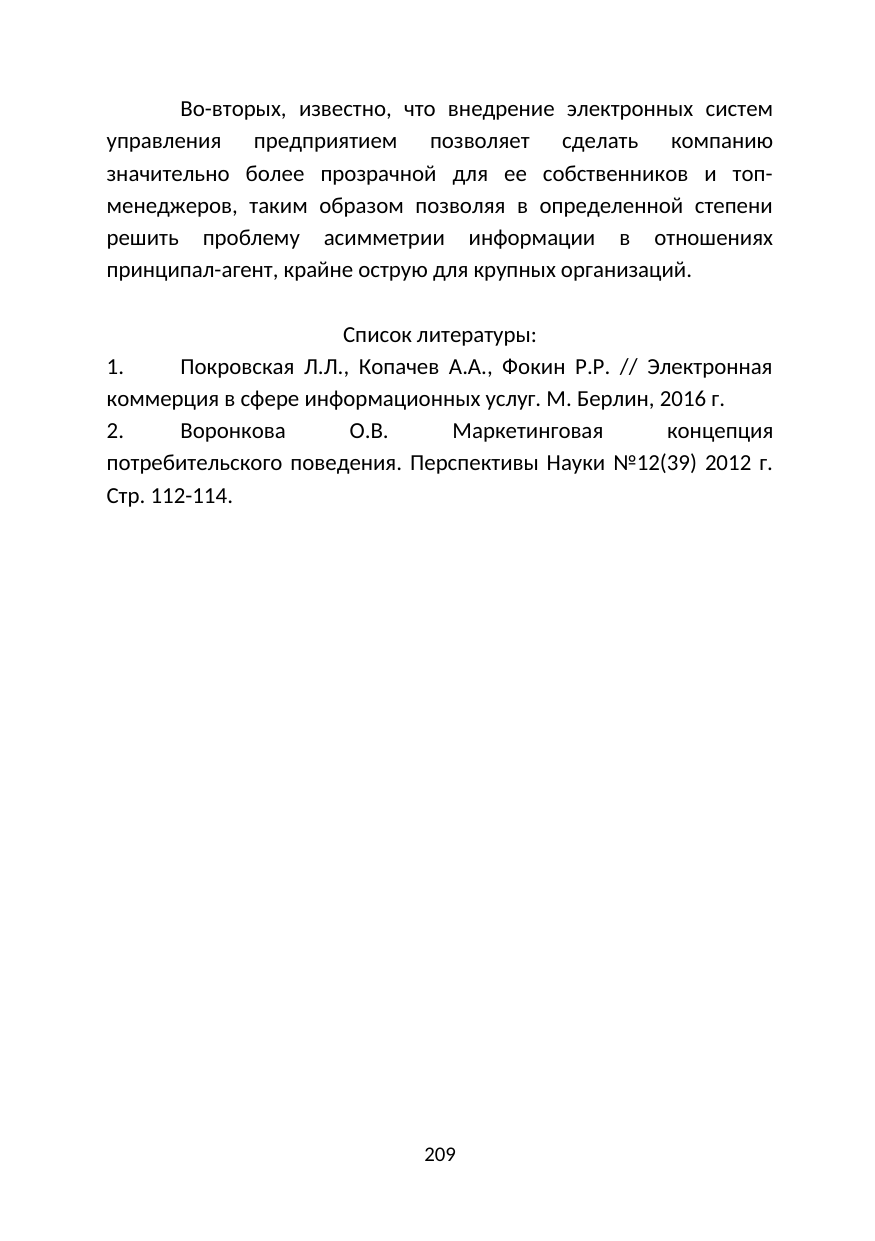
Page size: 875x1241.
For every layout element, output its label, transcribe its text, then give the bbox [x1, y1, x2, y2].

text Во-вторых, известно, что внедрение электронных систем управления предприятием позволяет сделать компанию значительно более прозрачной для ее собственников и топ-менеджеров, таким образом позволяя в определенной степени решить проблему асимметрии информации в отношениях принципал-агент, крайне острую для крупных организаций. [106, 94, 774, 283]
text Список литературы: [106, 320, 774, 348]
list Воронкова О.В. Маркетинговая концепция потребительского поведения. Перспективы Науки №12(39) 2012 г. Стр. 112-114. [106, 416, 774, 509]
list Покровская Л.Л., Копачев А.А., Фокин Р.Р. // Электронная коммерция в сфере информационных услуг. М. Берлин, 2016 г. [106, 352, 774, 412]
